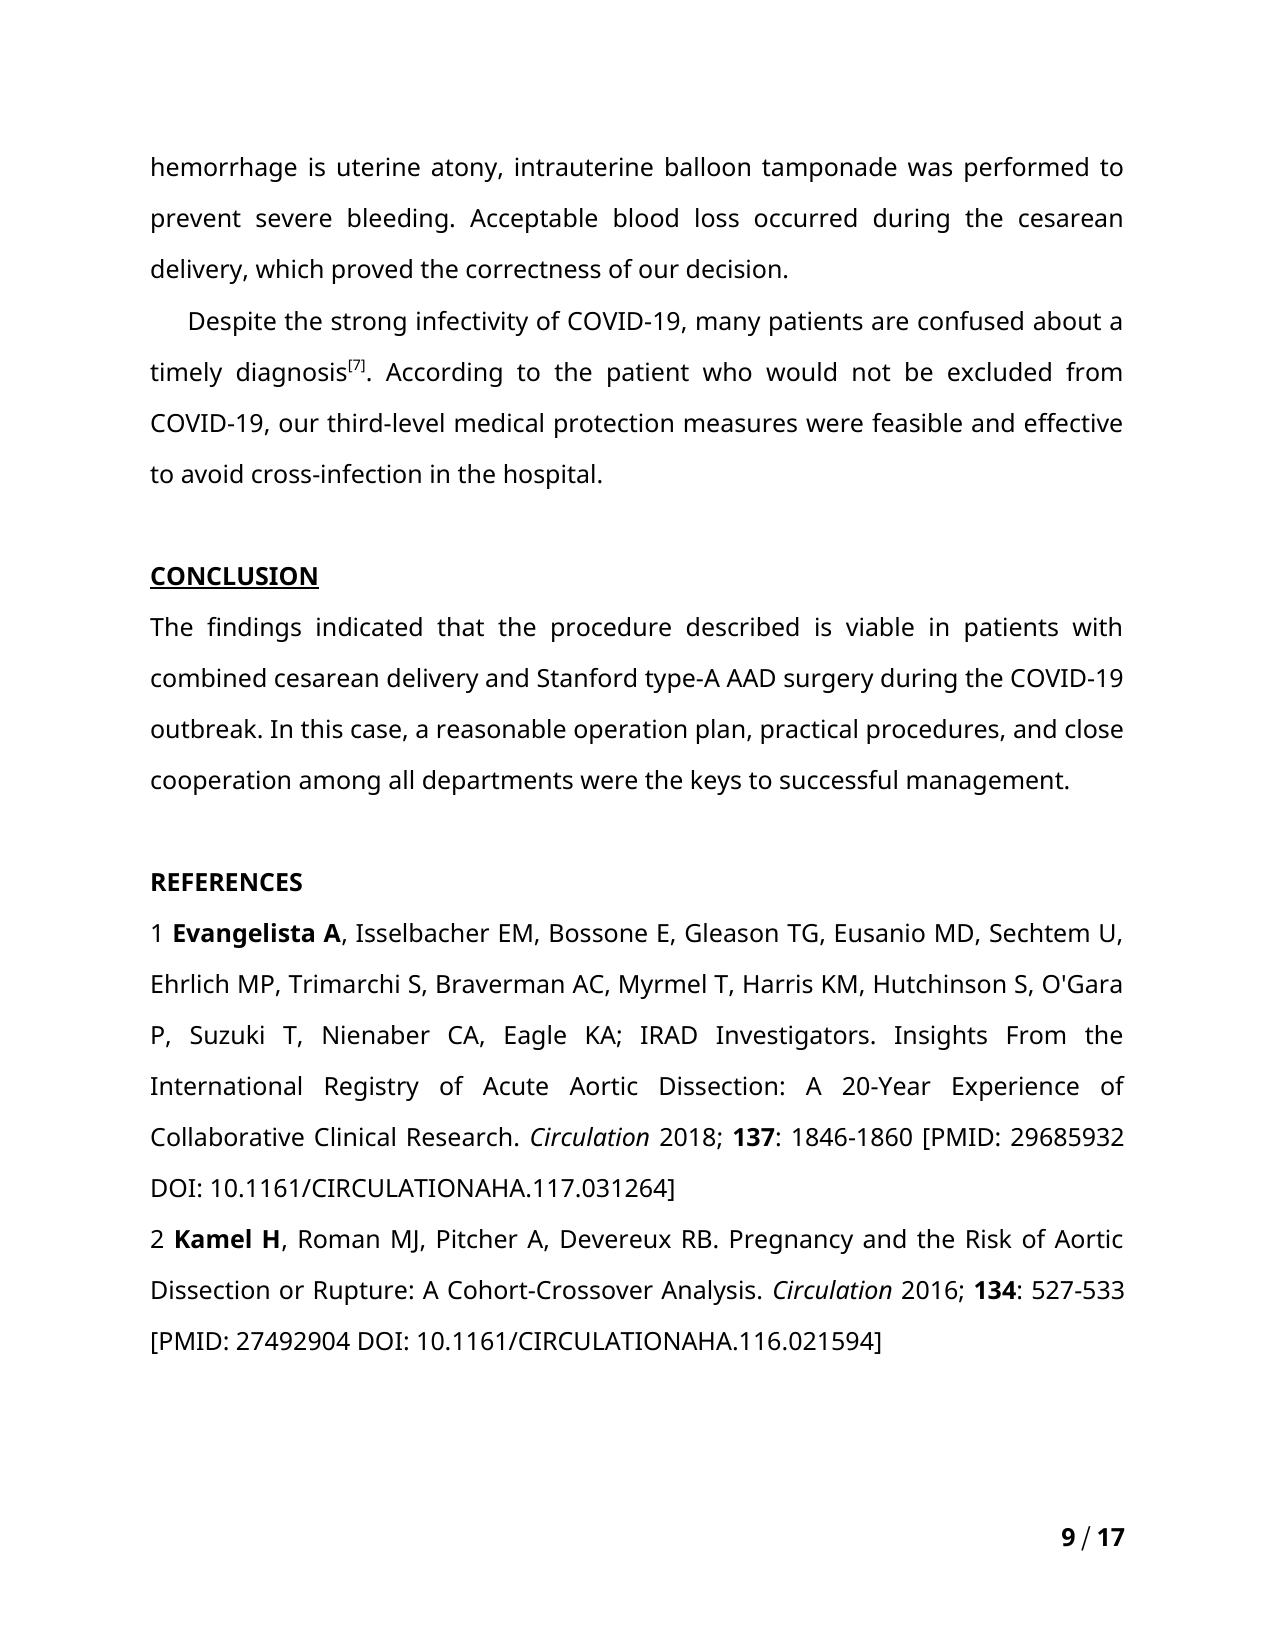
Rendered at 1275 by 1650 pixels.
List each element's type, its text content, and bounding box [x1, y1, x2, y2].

text The findings indicated that the procedure described is viable in patients with combined cesarean delivery and Stanford type-A AAD surgery during the COVID-19 outbreak. In this case, a reasonable operation plan, practical procedures, and close cooperation among all departments were the keys to successful management. [150, 609, 1125, 797]
text Despite the strong infectivity of COVID-19, many patients are confused about a timely diagnosis[7]. According to the patient who would not be excluded from COVID-19, our third-level medical protection measures were feasible and effective to avoid cross-infection in the hospital. [150, 303, 1125, 490]
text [150, 150, 1125, 286]
text REFERENCES [150, 864, 1125, 899]
text CONCLUSION [150, 558, 1125, 592]
text 2 Kamel H, Roman MJ, Pitcher A, Devereux RB. Pregnancy and the Risk of Aortic Dissection or Rupture: A Cohort-Crossover Analysis. Circulation 2016; 134: 527-533 [PMID: 27492904 DOI: 10.1161/CIRCULATIONAHA.116.021594] [150, 1222, 1125, 1358]
text 1 Evangelista A, Isselbacher EM, Bossone E, Gleason TG, Eusanio MD, Sechtem U, Ehrlich MP, Trimarchi S, Braverman AC, Myrmel T, Harris KM, Hutchinson S, O'Gara P, Suzuki T, Nienaber CA, Eagle KA; IRAD Investigators. Insights From the International Registry of Acute Aortic Dissection: A 20-Year Experience of Collaborative Clinical Research. Circulation 2018; 137: 1846-1860 [PMID: 29685932 DOI: 10.1161/CIRCULATIONAHA.117.031264] [150, 916, 1125, 1205]
